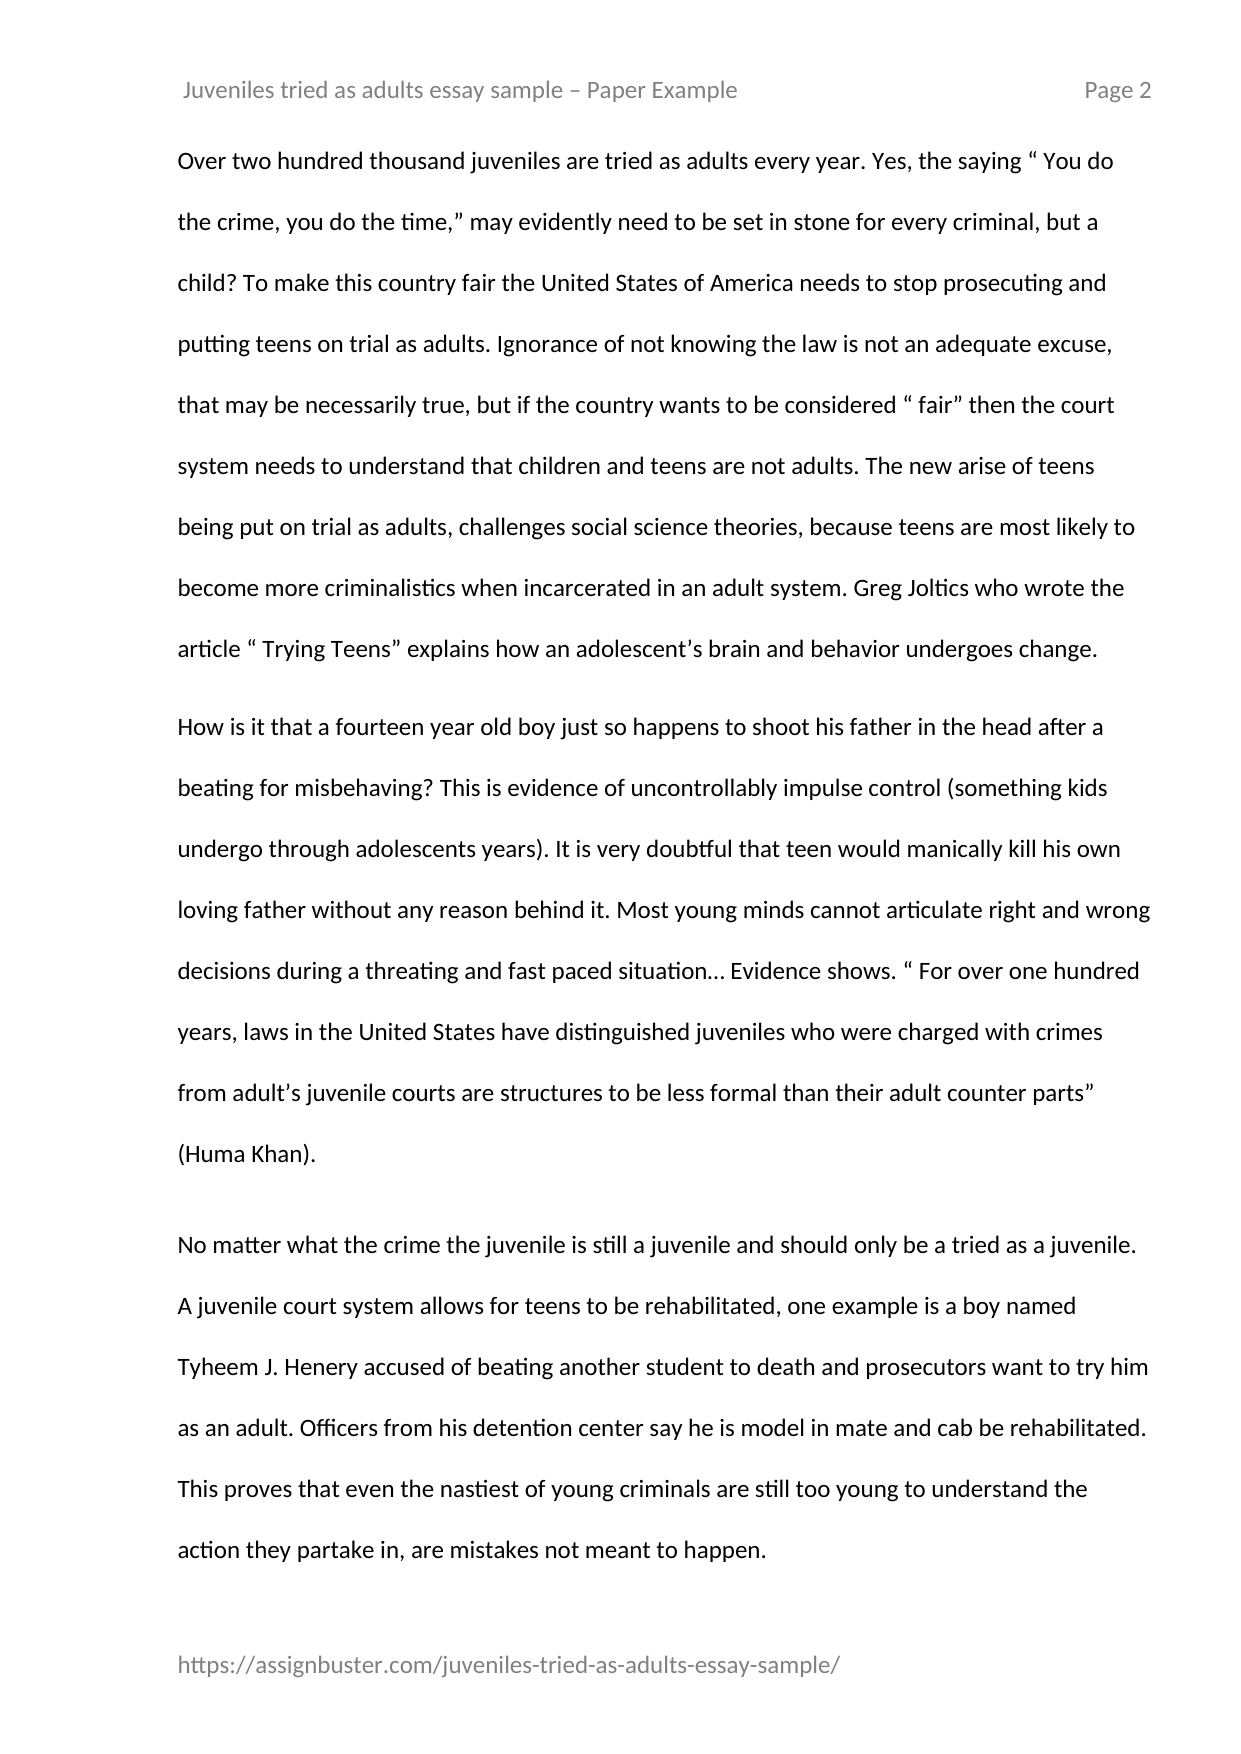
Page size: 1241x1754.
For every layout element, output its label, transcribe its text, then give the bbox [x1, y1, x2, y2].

text Over two hundred thousand juveniles are tried as adults every year. Yes, the saying “ You do the crime, you do the time,” may evidently need to be set in stone for every criminal, but a child? To make this country fair the United States of America needs to stop prosecuting and putting teens on trial as adults. Ignorance of not knowing the law is not an adequate excuse, that may be necessarily true, but if the country wants to be considered “ fair” then the court system needs to understand that children and teens are not adults. The new arise of teens being put on trial as adults, challenges social science theories, because teens are most likely to become more criminalistics when incarcerated in an adult system. Greg Joltics who wrote the article “ Trying Teens” explains how an adolescent’s brain and behavior undergoes change. [177, 145, 1152, 664]
text No matter what the crime the juvenile is still a juvenile and should only be a tried as a juvenile. A juvenile court system allows for teens to be rehabilitated, one example is a boy named Tyheem J. Henery accused of beating another student to death and prosecutors want to try him as an adult. Officers from his detention center say he is model in mate and cab be rehabilitated. This proves that even the nastiest of young criminals are still too young to understand the action they partake in, are mistakes not meant to happen. [177, 1229, 1152, 1564]
text How is it that a fourteen year old boy just so happens to shoot his father in the head after a beating for misbehaving? This is evidence of uncontrollably impulse control (something kids undergo through adolescents years). It is very doubtful that teen would manically kill his own loving father without any reason behind it. Most young minds cannot articulate right and wrong decisions during a threating and fast paced situation… Evidence shows. “ For over one hundred years, laws in the United States have distinguished juveniles who were charged with crimes from adult’s juvenile courts are structures to be less formal than their adult counter parts” (Huma Khan). [177, 711, 1152, 1169]
